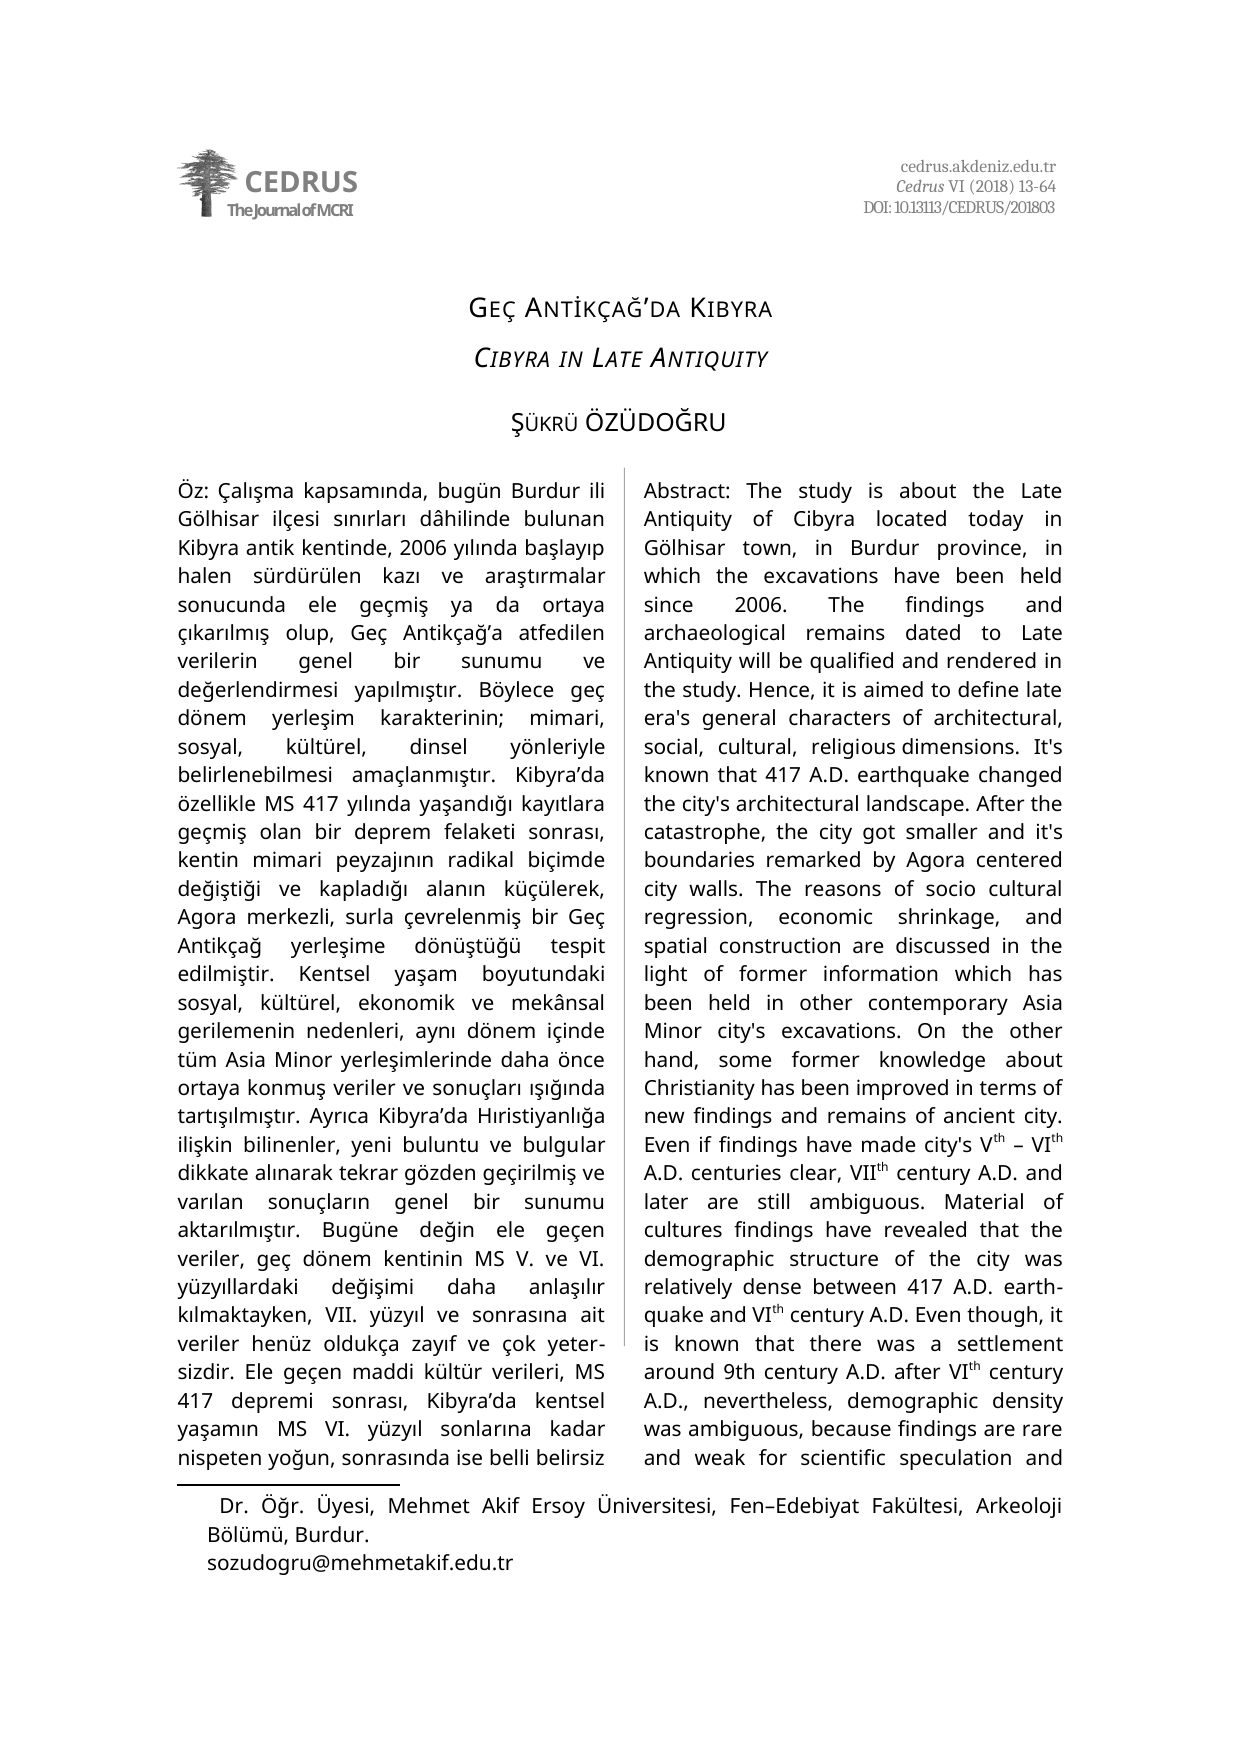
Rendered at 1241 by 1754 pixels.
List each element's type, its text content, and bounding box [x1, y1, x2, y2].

text Cibyra in Late Antiquity [177, 338, 1063, 375]
text Şükrü ÖZÜDOĞRU [177, 404, 1063, 438]
picture [177, 149, 238, 217]
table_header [177, 476, 605, 1471]
title Geç Antİkçağ’da Kıbyra [177, 289, 1063, 326]
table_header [644, 476, 1063, 1471]
table_header [605, 476, 643, 1471]
